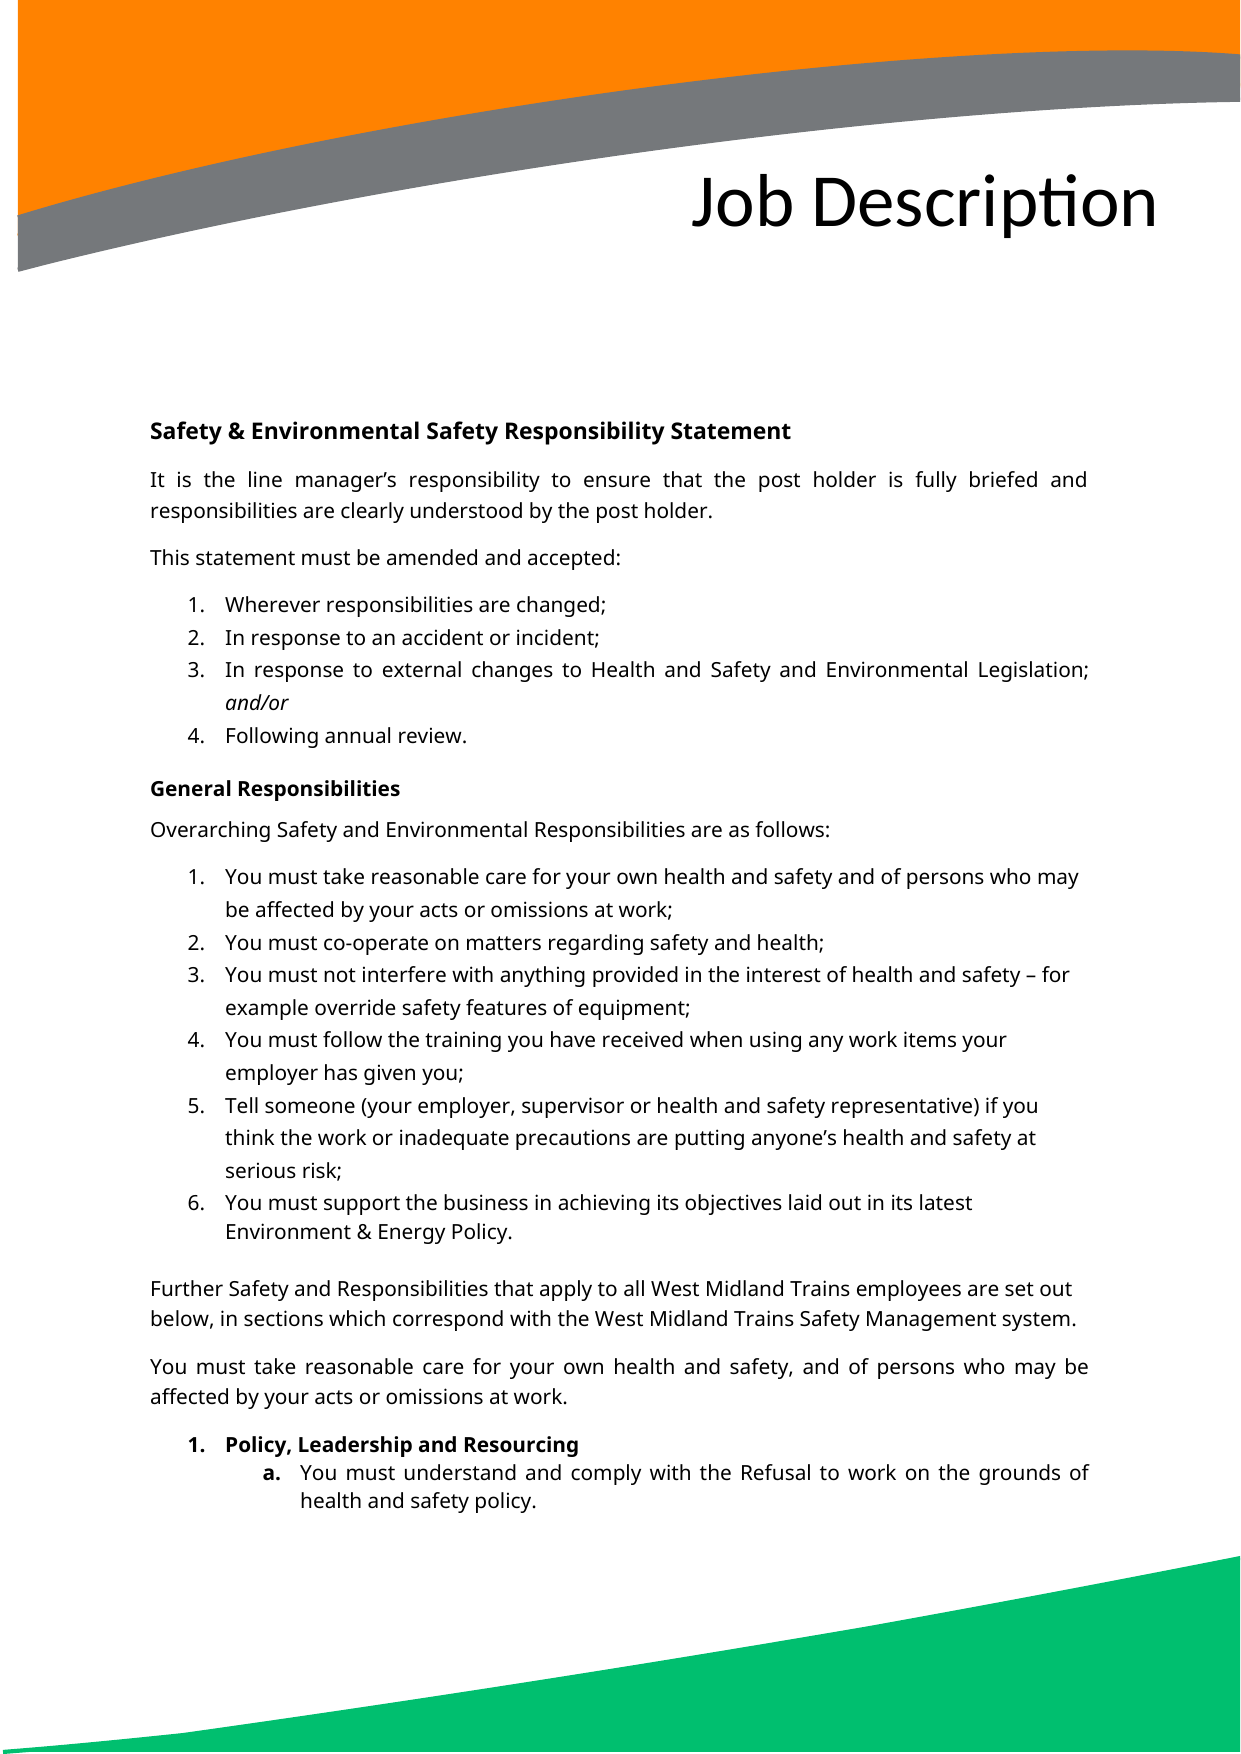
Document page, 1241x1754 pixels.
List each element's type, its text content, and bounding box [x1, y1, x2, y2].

text Further Safety and Responsibilities that apply to all West Midland Trains employees are set out below, in sections which correspond with the West Midland Trains Safety Management system. [150, 1274, 1090, 1333]
text Safety & Environmental Safety Responsibility Statement [150, 415, 1090, 446]
list You must co-operate on matters regarding safety and health; [187, 928, 1090, 956]
list You must support the business in achieving its objectives laid out in its latest Environment & Energy Policy. [187, 1188, 1090, 1245]
subtitle General Responsibilities [150, 774, 1090, 803]
list Following annual review. [187, 721, 1090, 749]
text This statement must be amended and accepted: [150, 543, 1090, 572]
list You must take reasonable care for your own health and safety and of persons who may be affected by your acts or omissions at work; [187, 862, 1090, 923]
text It is the line manager’s responsibility to ensure that the post holder is fully briefed and responsibilities are clearly understood by the post holder. [150, 465, 1090, 524]
list Tell someone (your employer, supervisor or health and safety representative) if you think the work or inadequate precautions are putting anyone’s health and safety at serious risk; [187, 1091, 1090, 1184]
text You must take reasonable care for your own health and safety, and of persons who may be affected by your acts or omissions at work. [150, 1352, 1090, 1411]
list Wherever responsibilities are changed; [187, 590, 1090, 619]
list Policy, Leadership and Resourcing [187, 1430, 1090, 1458]
list In response to an accident or incident; [187, 623, 1090, 651]
list In response to external changes to Health and Safety and Environmental Legislation; and/or [187, 656, 1090, 717]
list You must understand and comply with the Refusal to work on the grounds of health and safety policy. [262, 1458, 1090, 1515]
list You must follow the training you have received when using any work items your employer has given you; [187, 1026, 1090, 1087]
list You must not interfere with anything provided in the interest of health and safety – for example override safety features of equipment; [187, 960, 1090, 1021]
text Overarching Safety and Environmental Responsibilities are as follows: [150, 815, 1090, 844]
